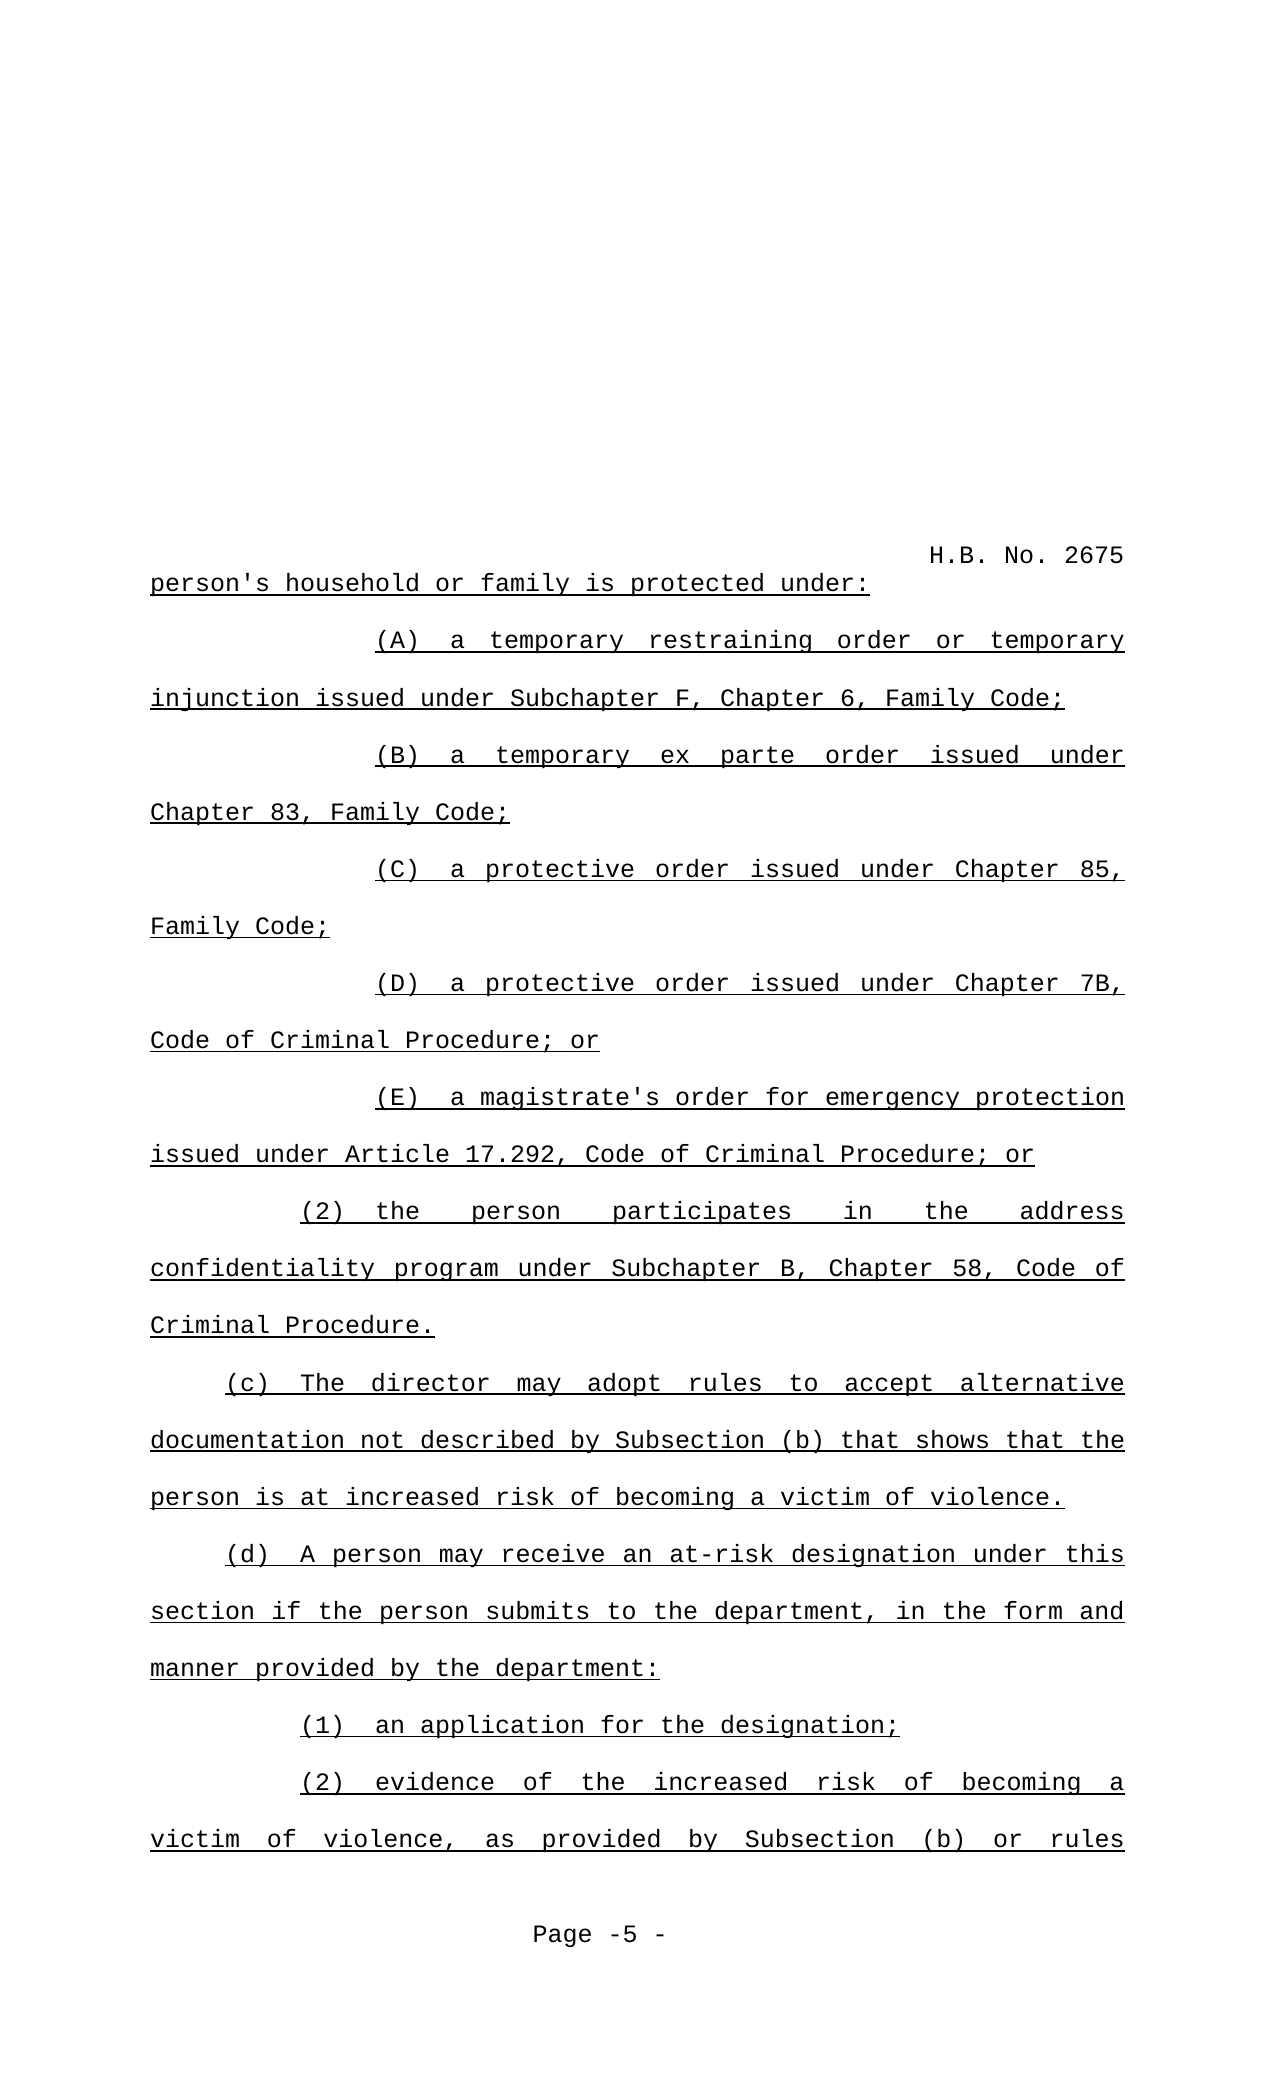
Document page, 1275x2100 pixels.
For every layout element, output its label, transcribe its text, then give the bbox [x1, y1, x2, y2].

text (d) A person may receive an at-risk designation under this section if the person submits to the department, in the form and manner provided by the department: [150, 1623, 1125, 1684]
text (C) a protective order issued under Chapter 85, Family Code; [150, 856, 1125, 942]
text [150, 1769, 1125, 1850]
text (d) A person may receive an at-risk designation under this section if the person submits to the department, in the form and manner provided by the department: [150, 1541, 1125, 1622]
text (c) The director may adopt rules to accept alternative documentation not described by Subsection (b) that shows that the person is at increased risk of becoming a victim of violence. [150, 1370, 1125, 1450]
text (E) a magistrate's order for emergency protection issued under Article 17.292, Code of Criminal Procedure; or [150, 1084, 1125, 1170]
text (D) a protective order issued under Chapter 7B, Code of Criminal Procedure; or [150, 970, 1125, 1056]
text (1) an application for the designation; [150, 1712, 1125, 1741]
text (2) the person participates in the address confidentiality program under Subchapter B, Chapter 58, Code of Criminal Procedure. [150, 1199, 1125, 1279]
text (B) a temporary ex parte order issued under Chapter 83, Family Code; [150, 742, 1125, 828]
text (2) the person participates in the address confidentiality program under Subchapter B, Chapter 58, Code of Criminal Procedure. [150, 1281, 1125, 1341]
text (c) The director may adopt rules to accept alternative documentation not described by Subsection (b) that shows that the person is at increased risk of becoming a victim of violence. [150, 1452, 1125, 1513]
text (A) a temporary restraining order or temporary injunction issued under Subchapter F, Chapter 6, Family Code; [150, 628, 1125, 713]
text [150, 571, 1125, 599]
